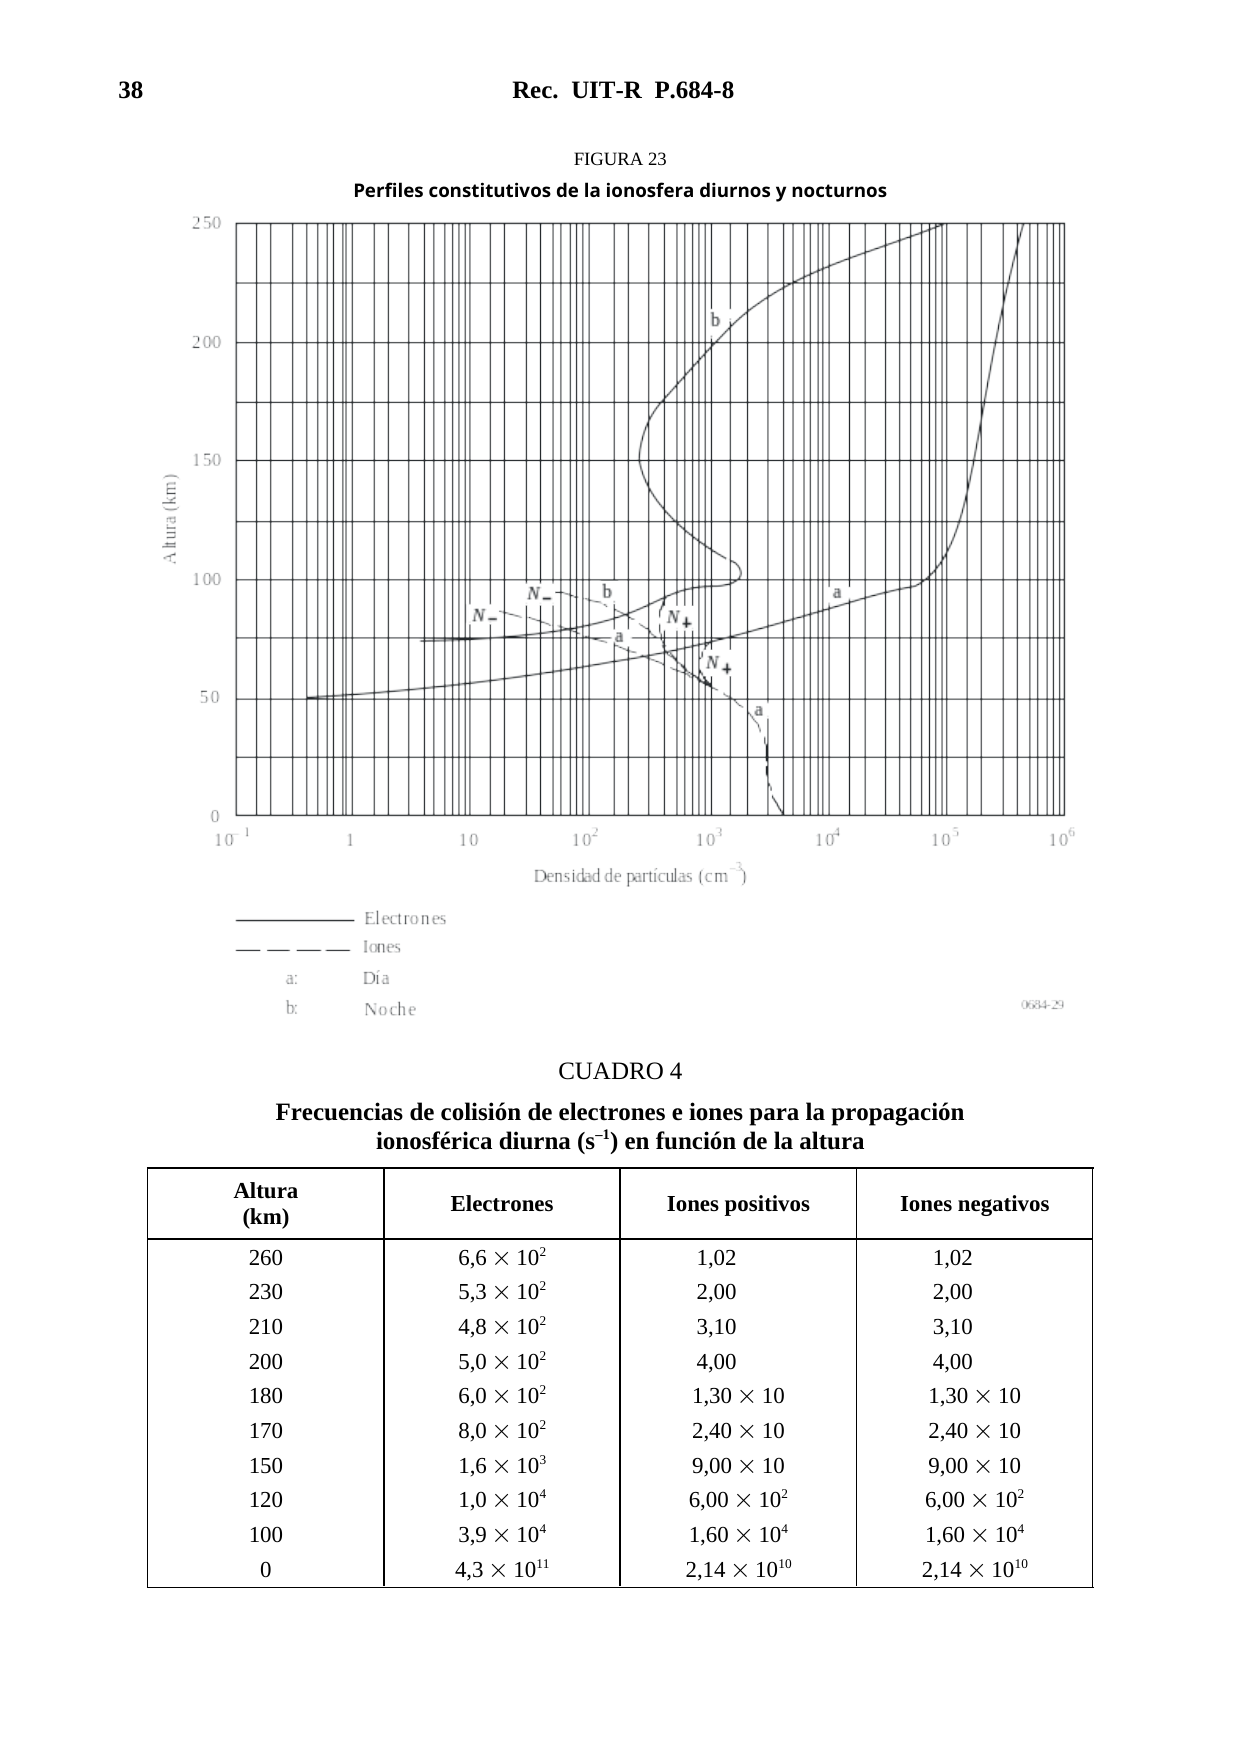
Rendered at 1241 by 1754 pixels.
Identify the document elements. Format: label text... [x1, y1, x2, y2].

table_header Altura (km) [148, 1169, 383, 1238]
table_cell 5,0 102 [385, 1344, 619, 1378]
table_cell 1,02 [621, 1240, 856, 1274]
table_cell 4,00 [621, 1344, 856, 1378]
title Perfiles constitutivos de la ionosfera diurnos y nocturnos [118, 178, 1122, 203]
table_cell 2,00 [621, 1274, 856, 1309]
table_cell 5,3 102 [385, 1274, 619, 1309]
table_cell 1,0 104 [385, 1482, 619, 1517]
table_cell 4,3 1011 [385, 1552, 619, 1586]
title Frecuencias de colisión de electrones e iones para la propagación ionosférica diurna (s–1) en función de la altura [118, 1097, 1122, 1154]
table_cell 9,00 10 [857, 1448, 1092, 1482]
table_cell 230 [148, 1274, 383, 1309]
table_cell 150 [148, 1448, 383, 1482]
table_cell 260 [148, 1240, 383, 1274]
table_header Iones negativos [857, 1169, 1092, 1238]
table_cell 1,02 [857, 1240, 1092, 1274]
table_cell 2,14 1010 [621, 1552, 856, 1586]
table_cell 210 [148, 1309, 383, 1343]
table_header Electrones [385, 1169, 619, 1238]
table_cell 6,00 102 [621, 1482, 856, 1517]
table_cell 0 [148, 1552, 383, 1586]
table_cell 6,0 102 [385, 1378, 619, 1413]
table_cell 9,00 10 [621, 1448, 856, 1482]
table_cell 200 [148, 1344, 383, 1378]
table_cell 4,8 102 [385, 1309, 619, 1343]
table_cell 4,00 [857, 1344, 1092, 1378]
table_cell 1,60 104 [621, 1517, 856, 1552]
table_cell 120 [148, 1482, 383, 1517]
table_cell 180 [148, 1378, 383, 1413]
table_cell 170 [148, 1413, 383, 1448]
table_cell 6,00 102 [857, 1482, 1092, 1517]
table_cell 2,00 [857, 1274, 1092, 1309]
table_cell 1,30 10 [621, 1378, 856, 1413]
table_cell 3,10 [857, 1309, 1092, 1343]
table_cell 3,9 104 [385, 1517, 619, 1552]
text FIGURA 23 [118, 148, 1122, 169]
table_cell 6,6 102 [385, 1240, 619, 1274]
table_cell 100 [148, 1517, 383, 1552]
table_cell 3,10 [621, 1309, 856, 1343]
table_cell 1,30 10 [857, 1378, 1092, 1413]
table_cell 1,60 104 [857, 1517, 1092, 1552]
text CUADRO 4 [118, 1056, 1122, 1084]
table_cell 2,14 1010 [857, 1552, 1092, 1586]
table_cell 1,6 103 [385, 1448, 619, 1482]
table_header Iones positivos [621, 1169, 856, 1238]
table_cell 2,40 10 [857, 1413, 1092, 1448]
table_cell 2,40 10 [621, 1413, 856, 1448]
table_cell 8,0 102 [385, 1413, 619, 1448]
